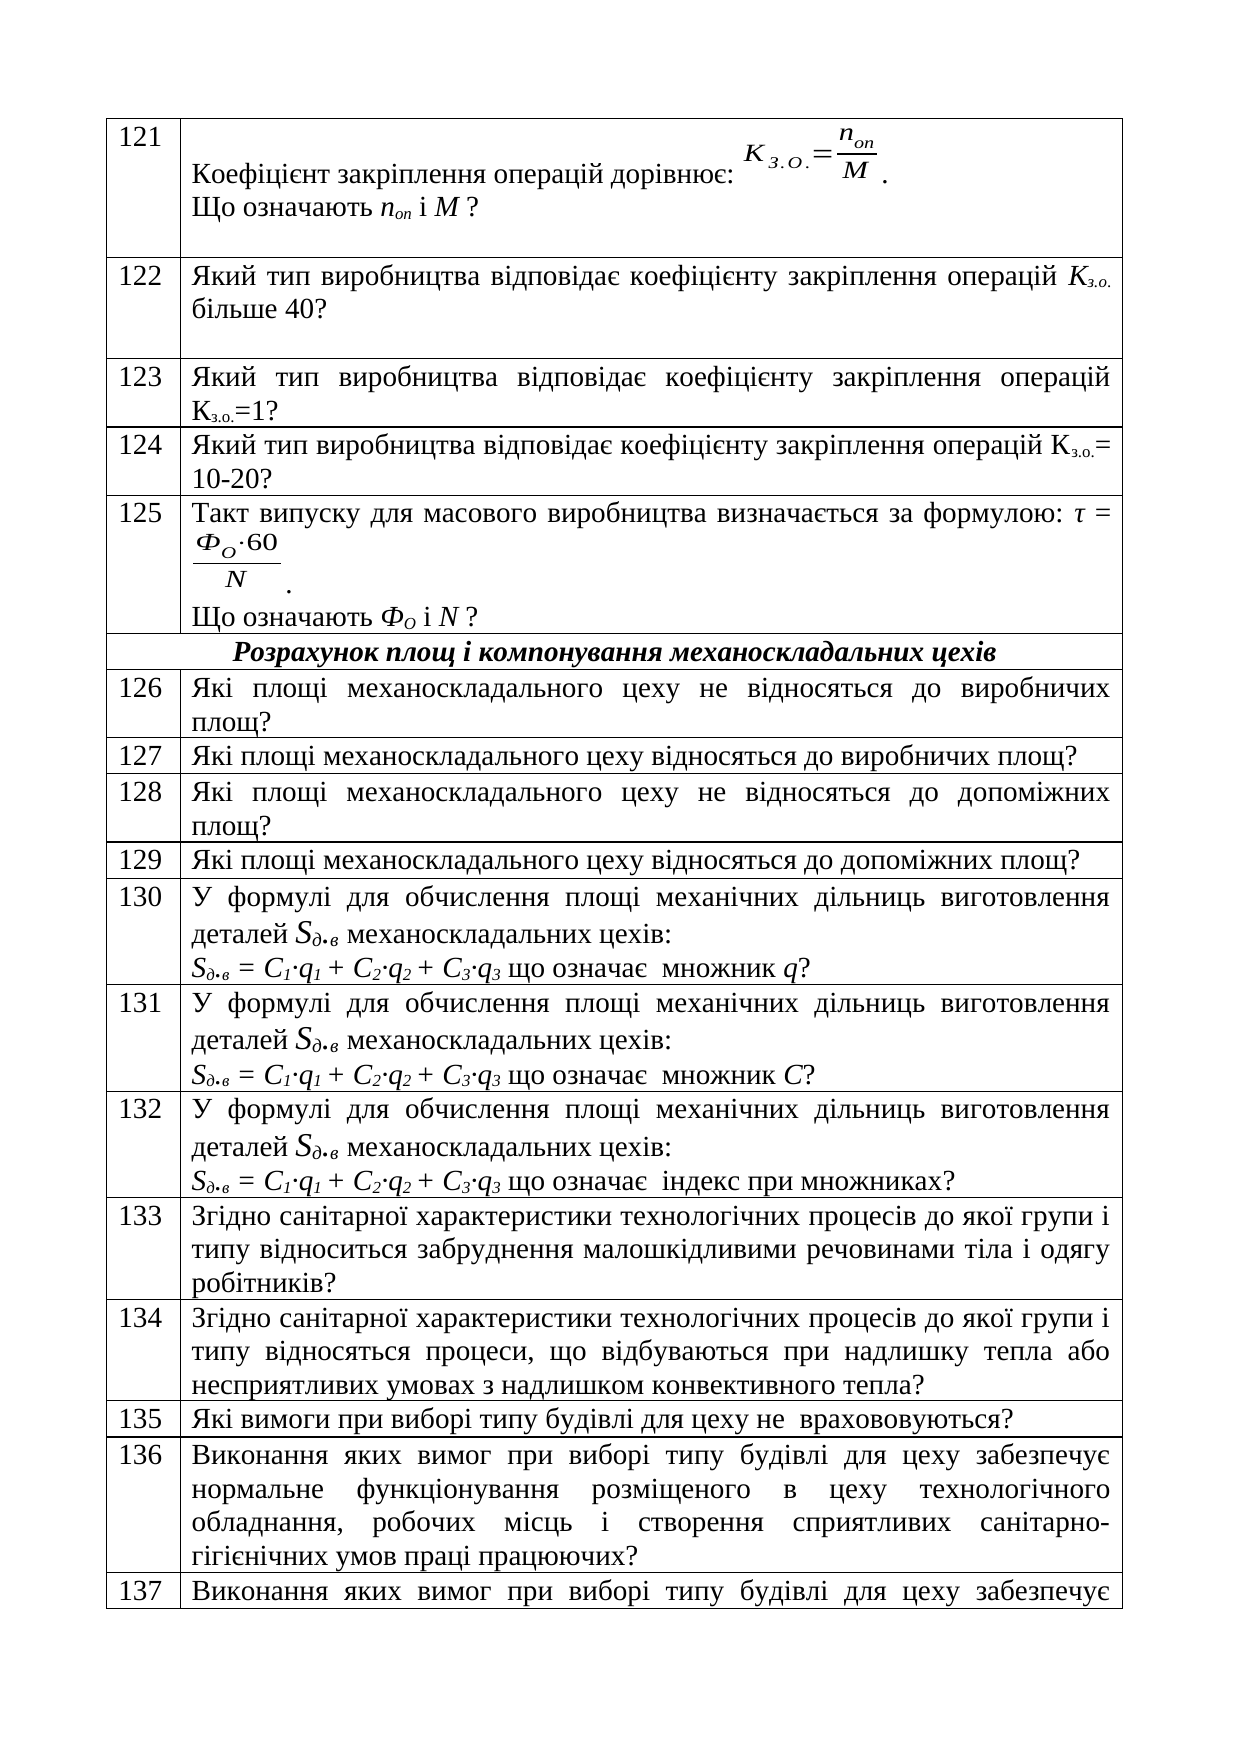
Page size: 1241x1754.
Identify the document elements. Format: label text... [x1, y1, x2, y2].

table_cell 133 [107, 1198, 180, 1299]
table_cell Згідно санітарної характеристики технологічних процесів до якої групи і типу відносяться процеси, що відбуваються при надлишку тепла або несприятливих умовах з надлишком конвективного тепла? [181, 1300, 1122, 1400]
table_cell Виконання яких вимог при виборі типу будівлі для цеху забезпечує нормальне функціонування розміщеного в цеху технологічного обладнання, робочих місць і створення сприятливих санітарно-гігієнічних умов праці працюючих? [181, 1438, 1122, 1572]
table_cell 122 [107, 258, 180, 358]
table_cell 136 [107, 1438, 180, 1572]
table_cell 130 [107, 879, 180, 984]
table_cell 127 [107, 738, 180, 773]
table_cell Які площі механоскладального цеху не відносяться до виробничих площ? [181, 670, 1122, 737]
table_cell Які площі механоскладального цеху відносяться до допоміжних площ? [181, 843, 1122, 878]
table_cell 131 [107, 985, 180, 1091]
table_cell Який тип виробництва відповідає коефіцієнту закріплення операцій Кз.о.= 10-20? [181, 428, 1122, 494]
table_cell Такт випуску для масового виробництва визначається за формулою: τ =. Що означають ФО і N ? [181, 496, 1122, 633]
table_cell 124 [107, 428, 180, 494]
table_cell Які вимоги при виборі типу будівлі для цеху не врахововуються? [181, 1401, 1122, 1436]
table_cell У формулі для обчислення площі механічних дільниць виготовлення деталей Sд.в механоскладальних цехів: Sд.в = С1∙q1 + С2∙q2 + С3∙q3 що означає множник q? [181, 879, 1122, 984]
table_cell 128 [107, 774, 180, 841]
table_cell Який тип виробництва відповідає коефіцієнту закріплення операцій Кз.о. більше 40? [181, 258, 1122, 358]
table_cell Розрахунок площ і компонування механоскладальних цехів [107, 634, 1122, 669]
table_cell Коефіцієнт закріплення операцій дорівнює: . Що означають nоп і М ? [181, 119, 1122, 257]
table_cell У формулі для обчислення площі механічних дільниць виготовлення деталей Sд.в механоскладальних цехів: Sд.в = С1∙q1 + С2∙q2 + С3∙q3 що означає множник С? [181, 985, 1122, 1091]
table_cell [181, 1573, 1122, 1608]
table_cell 134 [107, 1300, 180, 1400]
table_cell 125 [107, 496, 180, 633]
table_cell 137 [107, 1573, 180, 1608]
table_cell 123 [107, 359, 180, 426]
table_cell 135 [107, 1401, 180, 1436]
table_cell 132 [107, 1092, 180, 1197]
table_cell 121 [107, 119, 180, 257]
table_cell 126 [107, 670, 180, 737]
table_cell Які площі механоскладального цеху відносяться до виробничих площ? [181, 738, 1122, 773]
table_cell Які площі механоскладального цеху не відносяться до допоміжних площ? [181, 774, 1122, 841]
table_cell Який тип виробництва відповідає коефіцієнту закріплення операцій Кз.о.=1? [181, 359, 1122, 426]
table_cell У формулі для обчислення площі механічних дільниць виготовлення деталей Sд.в механоскладальних цехів: Sд.в = С1∙q1 + С2∙q2 + С3∙q3 що означає індекс при множниках? [181, 1092, 1122, 1197]
table_cell 129 [107, 843, 180, 878]
table_cell Згідно санітарної характеристики технологічних процесів до якої групи і типу відноситься забруднення малошкідливими речовинами тіла і одягу робітників? [181, 1198, 1122, 1299]
